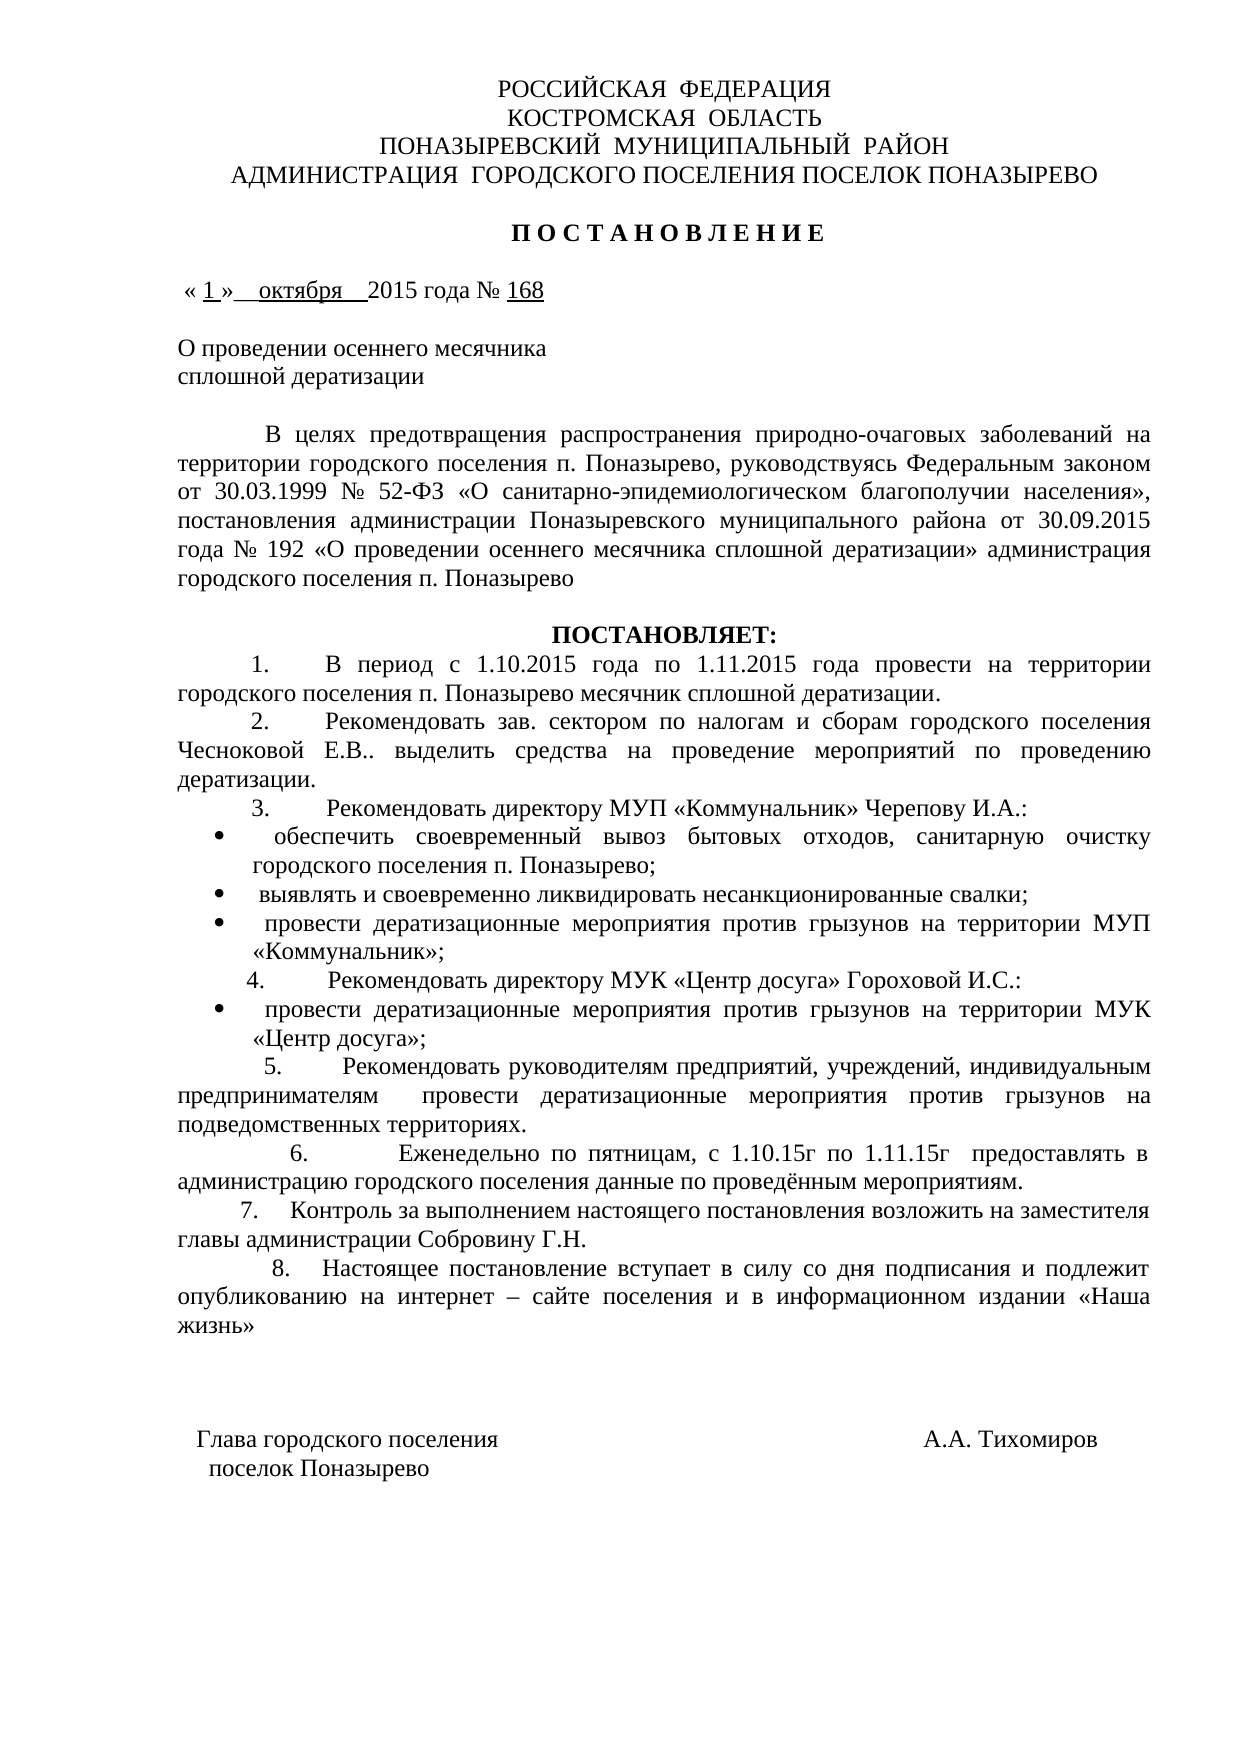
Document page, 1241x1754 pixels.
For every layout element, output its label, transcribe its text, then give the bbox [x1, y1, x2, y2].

list выявлять и своевременно ликвидировать несанкционированные свалки; [215, 879, 1152, 908]
text 8. Настоящее постановление вступает в силу со дня подписания и подлежит опубликованию на интернет – сайте поселения и в информационном издании «Наша жизнь» [177, 1253, 1152, 1339]
text поселок Поназырево [177, 1453, 1152, 1482]
text 3. Рекомендовать директору МУП «Коммунальник» Черепову И.А.: [177, 793, 1152, 821]
text РОССИЙСКАЯ ФЕДЕРАЦИЯ [177, 74, 1152, 103]
list Рекомендовать зав. сектором по налогам и сборам городского поселения Чесноковой Е.В.. выделить средства на проведение мероприятий по проведению дератизации. [177, 706, 1152, 793]
text ПОСТАНОВЛЯЕТ: [177, 620, 1152, 649]
text 4. Рекомендовать директору МУК «Центр досуга» Гороховой И.С.: [177, 965, 1152, 994]
text « 1 »__октября__2015 года № 168 [177, 275, 1152, 304]
list В период с 1.10.2015 года по 1.11.2015 года провести на территории городского поселения п. Поназырево месячник сплошной дератизации. [177, 649, 1152, 706]
text П О С Т А Н О В Л Е Н И Е [177, 218, 1152, 246]
text 6. Еженедельно по пятницам, с 1.10.15г по 1.11.15г предоставлять в администрацию городского поселения данные по проведённым мероприятиям. [177, 1138, 1152, 1195]
list обеспечить своевременный вывоз бытовых отходов, санитарную очистку городского поселения п. Поназырево; [215, 821, 1152, 879]
text О проведении осеннего месячника [177, 333, 1152, 361]
text В целях предотвращения распространения природно-очаговых заболеваний на территории городского поселения п. Поназырево, руководствуясь Федеральным законом от 30.03.1999 № 52-ФЗ «О санитарно-эпидемиологическом благополучии населения», постановления администрации Поназыревского муниципального района от 30.09.2015 года № 192 «О проведении осеннего месячника сплошной дератизации» администрация городского поселения п. Поназырево [177, 419, 1152, 591]
list провести дератизационные мероприятия против грызунов на территории МУП «Коммунальник»; [215, 908, 1152, 965]
text Глава городского поселения А.А. Тихомиров [177, 1424, 1152, 1453]
text 7. Контроль за выполнением настоящего постановления возложить на заместителя главы администрации Собровину Г.Н. [177, 1195, 1152, 1253]
text 5. Рекомендовать руководителям предприятий, учреждений, индивидуальным предпринимателям провести дератизационные мероприятия против грызунов на подведомственных территориях. [177, 1051, 1152, 1138]
text сплошной дератизации [177, 361, 1152, 390]
list провести дератизационные мероприятия против грызунов на территории МУК «Центр досуга»; [215, 994, 1152, 1051]
text ПОНАЗЫРЕВСКИЙ МУНИЦИПАЛЬНЫЙ РАЙОН [177, 131, 1152, 160]
text КОСТРОМСКАЯ ОБЛАСТЬ [177, 103, 1152, 131]
text АДМИНИСТРАЦИЯ ГОРОДСКОГО ПОСЕЛЕНИЯ ПОСЕЛОК ПОНАЗЫРЕВО [177, 160, 1152, 189]
